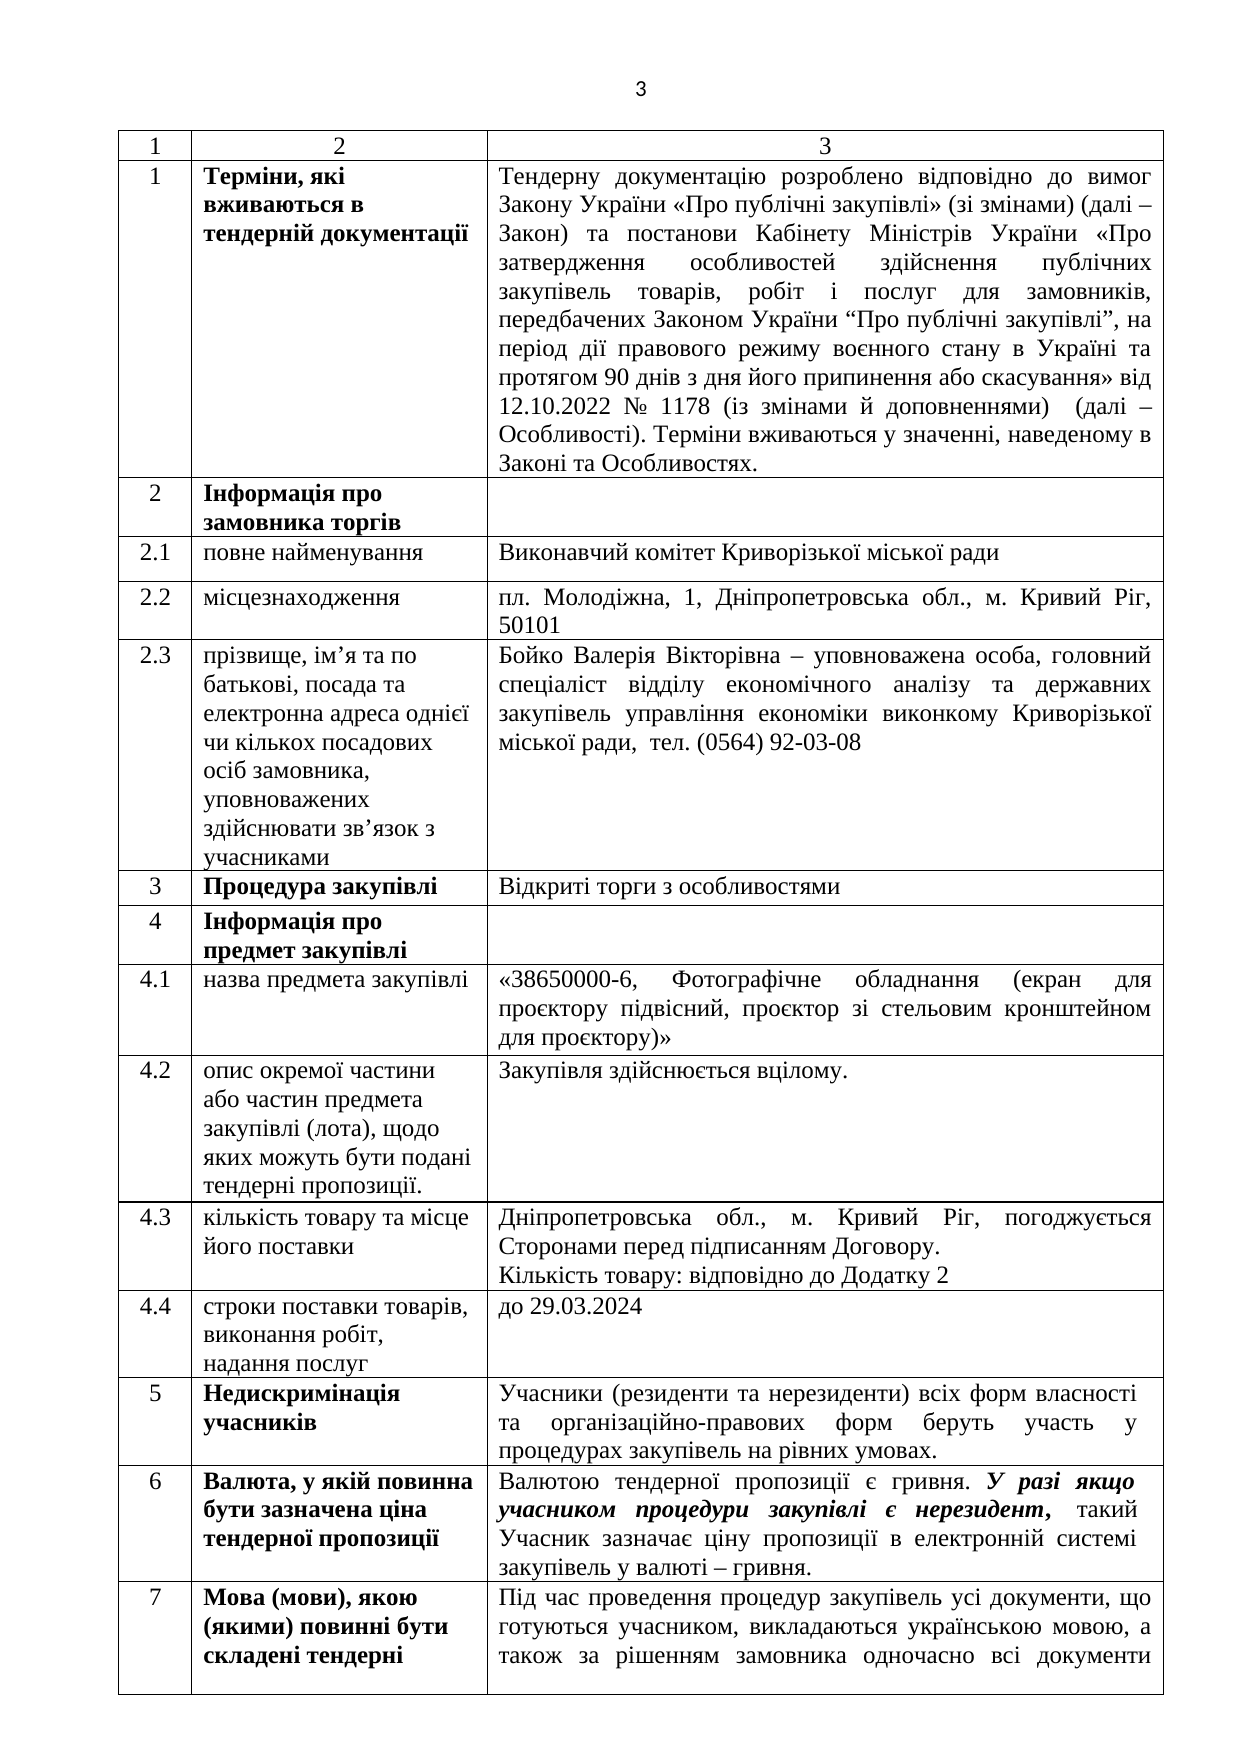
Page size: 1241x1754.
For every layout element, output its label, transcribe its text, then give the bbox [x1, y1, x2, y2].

table_cell Відкриті торги з особливостями [488, 871, 1163, 905]
table_cell 2.2 [119, 582, 191, 639]
table_cell місцезнаходження [192, 582, 487, 639]
table_cell 4.3 [119, 1203, 191, 1290]
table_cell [192, 1582, 487, 1694]
table_cell 2.1 [119, 537, 191, 581]
table_cell 2 [192, 131, 487, 160]
table_cell [488, 478, 1163, 536]
table_cell 1 [119, 161, 191, 477]
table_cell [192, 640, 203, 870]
table_cell 4.1 [119, 965, 191, 1054]
table_cell Терміни, які вживаються в тендерній документації [192, 161, 487, 477]
table_cell Закупівля здійснюється вцілому. [488, 1056, 1163, 1201]
table_cell Недискримінація учасників [192, 1378, 487, 1465]
table_cell 4.4 [119, 1291, 191, 1377]
table_cell строки поставки товарів, виконання робіт, надання послуг [192, 1291, 487, 1377]
table_cell Учасники (резиденти та нерезиденти) всіх форм власності та організаційно-правових форм беруть участь у процедурах закупівель на рівних умовах. [488, 1378, 1163, 1465]
table_cell Виконавчий комітет Криворізької міської ради [488, 537, 1163, 581]
table_cell Валюта, у якій повинна бути зазначена ціна тендерної пропозиції [192, 1466, 487, 1581]
table_cell Інформація про замовника торгів [192, 478, 487, 536]
table_cell Тендерну документацію розроблено відповідно до вимог Закону України «Про публічні закупівлі» (зі змінами) (далі – Закон) та постанови Кабінету Міністрів України «Про затвердження особливостей здійснення публічних закупівель товарів, робіт і послуг для замовників, передбачених Законом України “Про публічні закупівлі”, на період дії правового режиму воєнного стану в Україні та протягом 90 днів з дня його припинення або скасування» від 12.10.2022 № 1178 (із змінами й доповненнями) (далі – Особливості). Терміни вживаються у значенні, наведеному в Законі та Особливостях. [488, 161, 1163, 477]
table_cell 2.3 [119, 640, 191, 870]
table_cell пл. Молодіжна, 1, Дніпропетровська обл., м. Кривий Ріг, 50101 [488, 582, 1163, 639]
table_cell 2 [119, 478, 191, 536]
table_cell повне найменування [192, 537, 487, 581]
table_cell опис окремої частини або частин предмета закупівлі (лота), щодо яких можуть бути подані тендерні пропозиції. [192, 1056, 487, 1201]
table_cell кількість товару та місце його поставки [192, 1203, 487, 1290]
table_cell прізвище, ім’я та по батькові, посада та електронна адреса однієї чи кількох посадових осіб замовника, уповноважених здійснювати зв’язок з учасниками [329, 640, 487, 870]
table_cell до 29.03.2024 [488, 1291, 1163, 1377]
table_cell 1 [119, 131, 191, 160]
table_cell «38650000-6, Фотографічне обладнання (екран для проєктору підвісний, проєктор зі стельовим кронштейном для проєктору)» [488, 965, 1163, 1054]
table_cell Валютою тендерної пропозиції є гривня. У разі якщо учасником процедури закупівлі є нерезидент, такий Учасник зазначає ціну пропозиції в електронній системі закупівель у валюті – гривня. [488, 1466, 1163, 1581]
table_cell Процедура закупівлі [192, 871, 487, 905]
table_cell Дніпропетровська обл., м. Кривий Ріг, погоджується Сторонами перед підписанням Договору. Кількість товару: відповідно до Додатку 2 [488, 1203, 1163, 1290]
table_cell 4 [119, 906, 191, 963]
table_cell Інформація про предмет закупівлі [192, 906, 487, 963]
table_cell 6 [119, 1466, 191, 1581]
table_cell 7 [119, 1582, 191, 1694]
table_cell назва предмета закупівлі [192, 965, 487, 1054]
table_cell 3 [488, 131, 1163, 160]
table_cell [488, 1582, 1163, 1694]
table_cell 5 [119, 1378, 191, 1465]
table_cell 3 [119, 871, 191, 905]
table_cell [488, 906, 1163, 963]
table_cell Бойко Валерія Вікторівна – уповноважена особа, головний спеціаліст відділу економічного аналізу та державних закупівель управління економіки виконкому Криворізької міської ради, тел. (0564) 92-03-08 [488, 640, 1163, 870]
table_cell 4.2 [119, 1056, 191, 1201]
